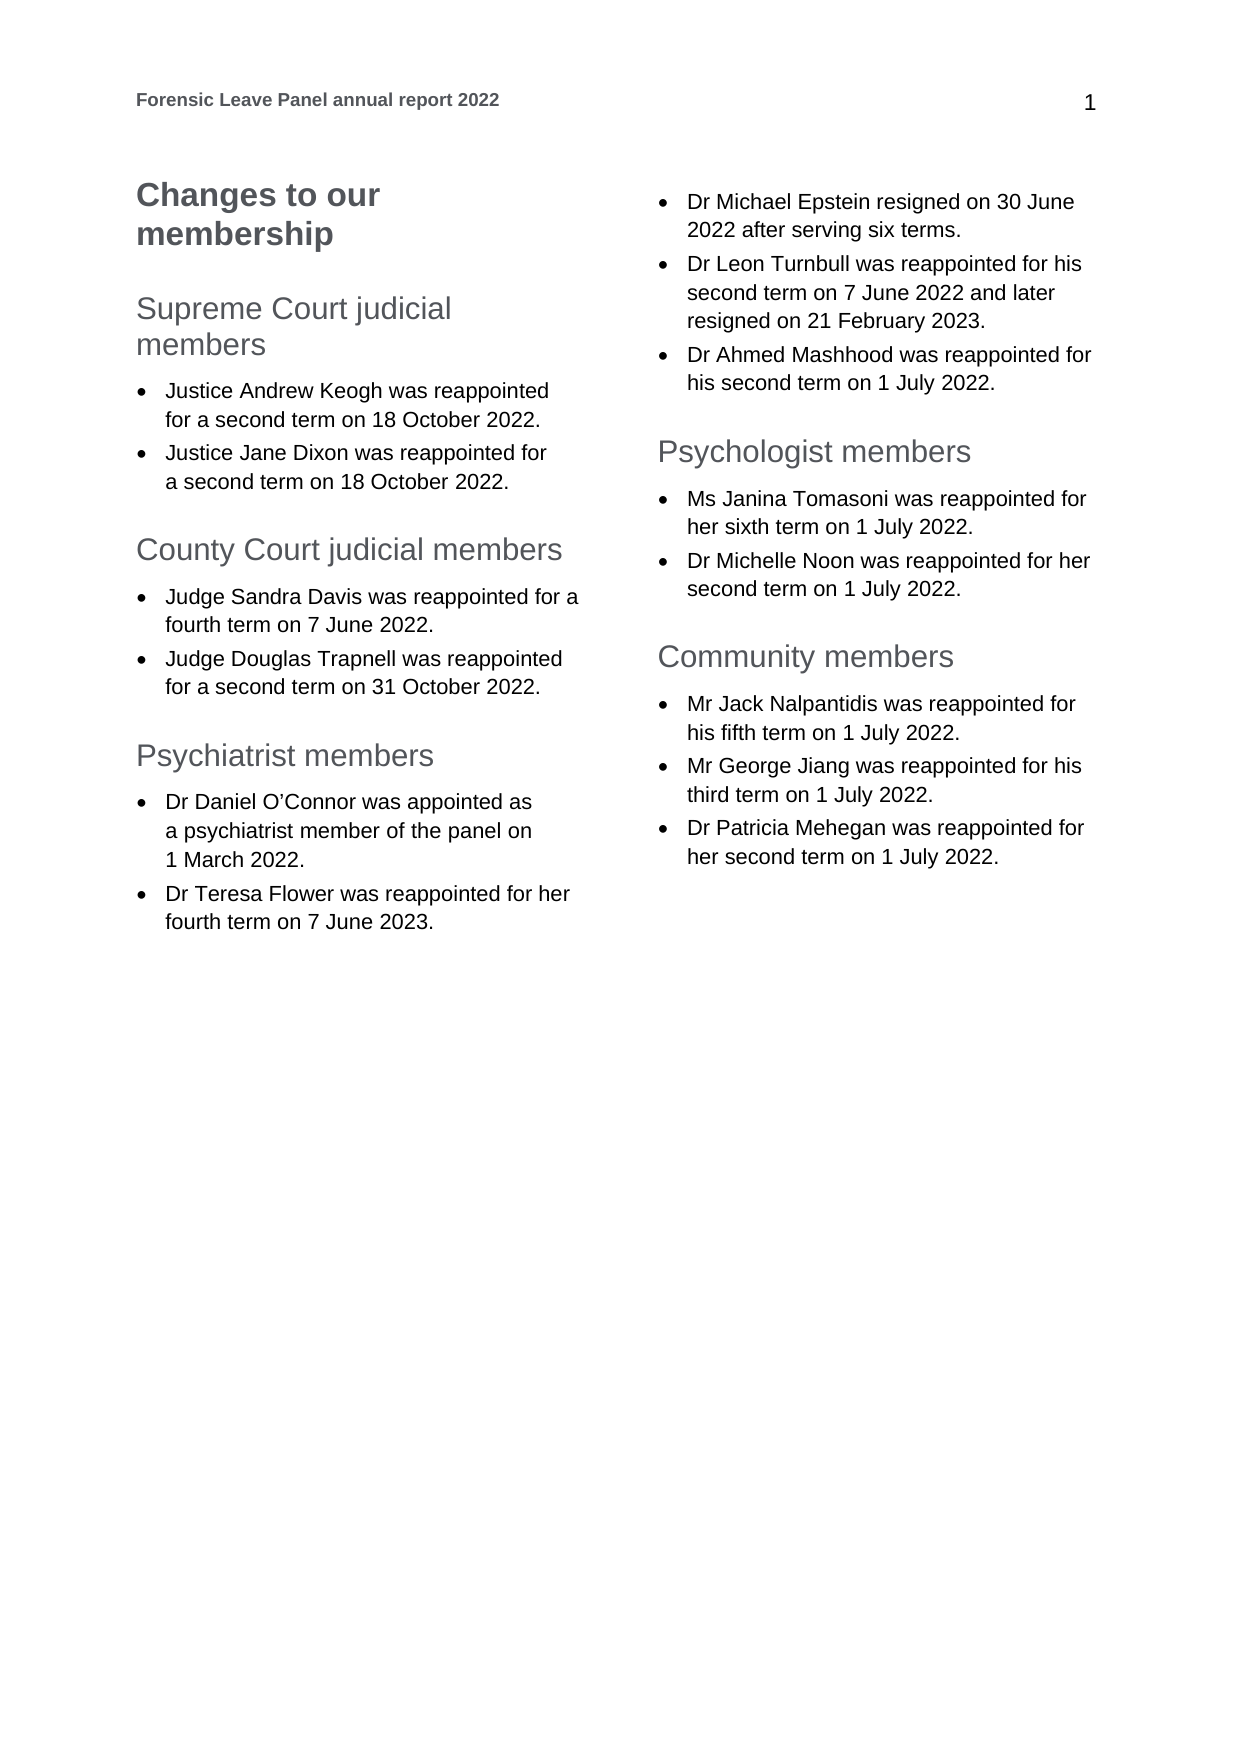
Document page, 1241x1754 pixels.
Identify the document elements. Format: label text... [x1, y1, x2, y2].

list Dr Michael Epstein resigned on 30 June 2022 after serving six terms. [657, 188, 1076, 242]
subtitle Psychologist members [657, 433, 1115, 469]
list Dr Ahmed Mashhood was reappointed for his second term on 1 July 2022. [657, 341, 1093, 396]
list Dr Teresa Flower was reappointed for her fourth term on 7 June 2023. [136, 880, 571, 934]
list Dr Daniel O’Connor was appointed as a psychiatrist member of the panel on 1 March 2022. [136, 788, 533, 872]
list Dr Patricia Mehegan was reappointed for her second term on 1 July 2022. [657, 814, 1085, 869]
list Justice Andrew Keogh was reappointed for a second term on 18 October 2022. [136, 377, 581, 432]
subtitle County Court judicial members [136, 531, 581, 567]
list Judge Sandra Davis was reappointed for a fourth term on 7 June 2022. [136, 583, 579, 637]
list Dr Michelle Noon was reappointed for her second term on 1 July 2022. [657, 547, 1091, 601]
list Ms Janina Tomasoni was reappointed for her sixth term on 1 July 2022. [657, 485, 1088, 539]
subtitle Psychiatrist members [136, 737, 581, 773]
list Dr Leon Turnbull was reappointed for his second term on 7 June 2022 and later resigned on 21 February 2023. [657, 250, 1082, 333]
list Justice Jane Dixon was reappointed for a second term on 18 October 2022. [136, 439, 565, 494]
list Mr Jack Nalpantidis was reappointed for his fifth term on 1 July 2022. [657, 691, 1077, 745]
list Mr George Jiang was reappointed for his third term on 1 July 2022. [657, 752, 1082, 807]
subtitle Changes to our membership [136, 175, 454, 252]
subtitle Community members [657, 638, 1115, 674]
subtitle Supreme Court judicial members [136, 290, 454, 362]
list Judge Douglas Trapnell was reappointed for a second term on 31 October 2022. [136, 645, 563, 699]
